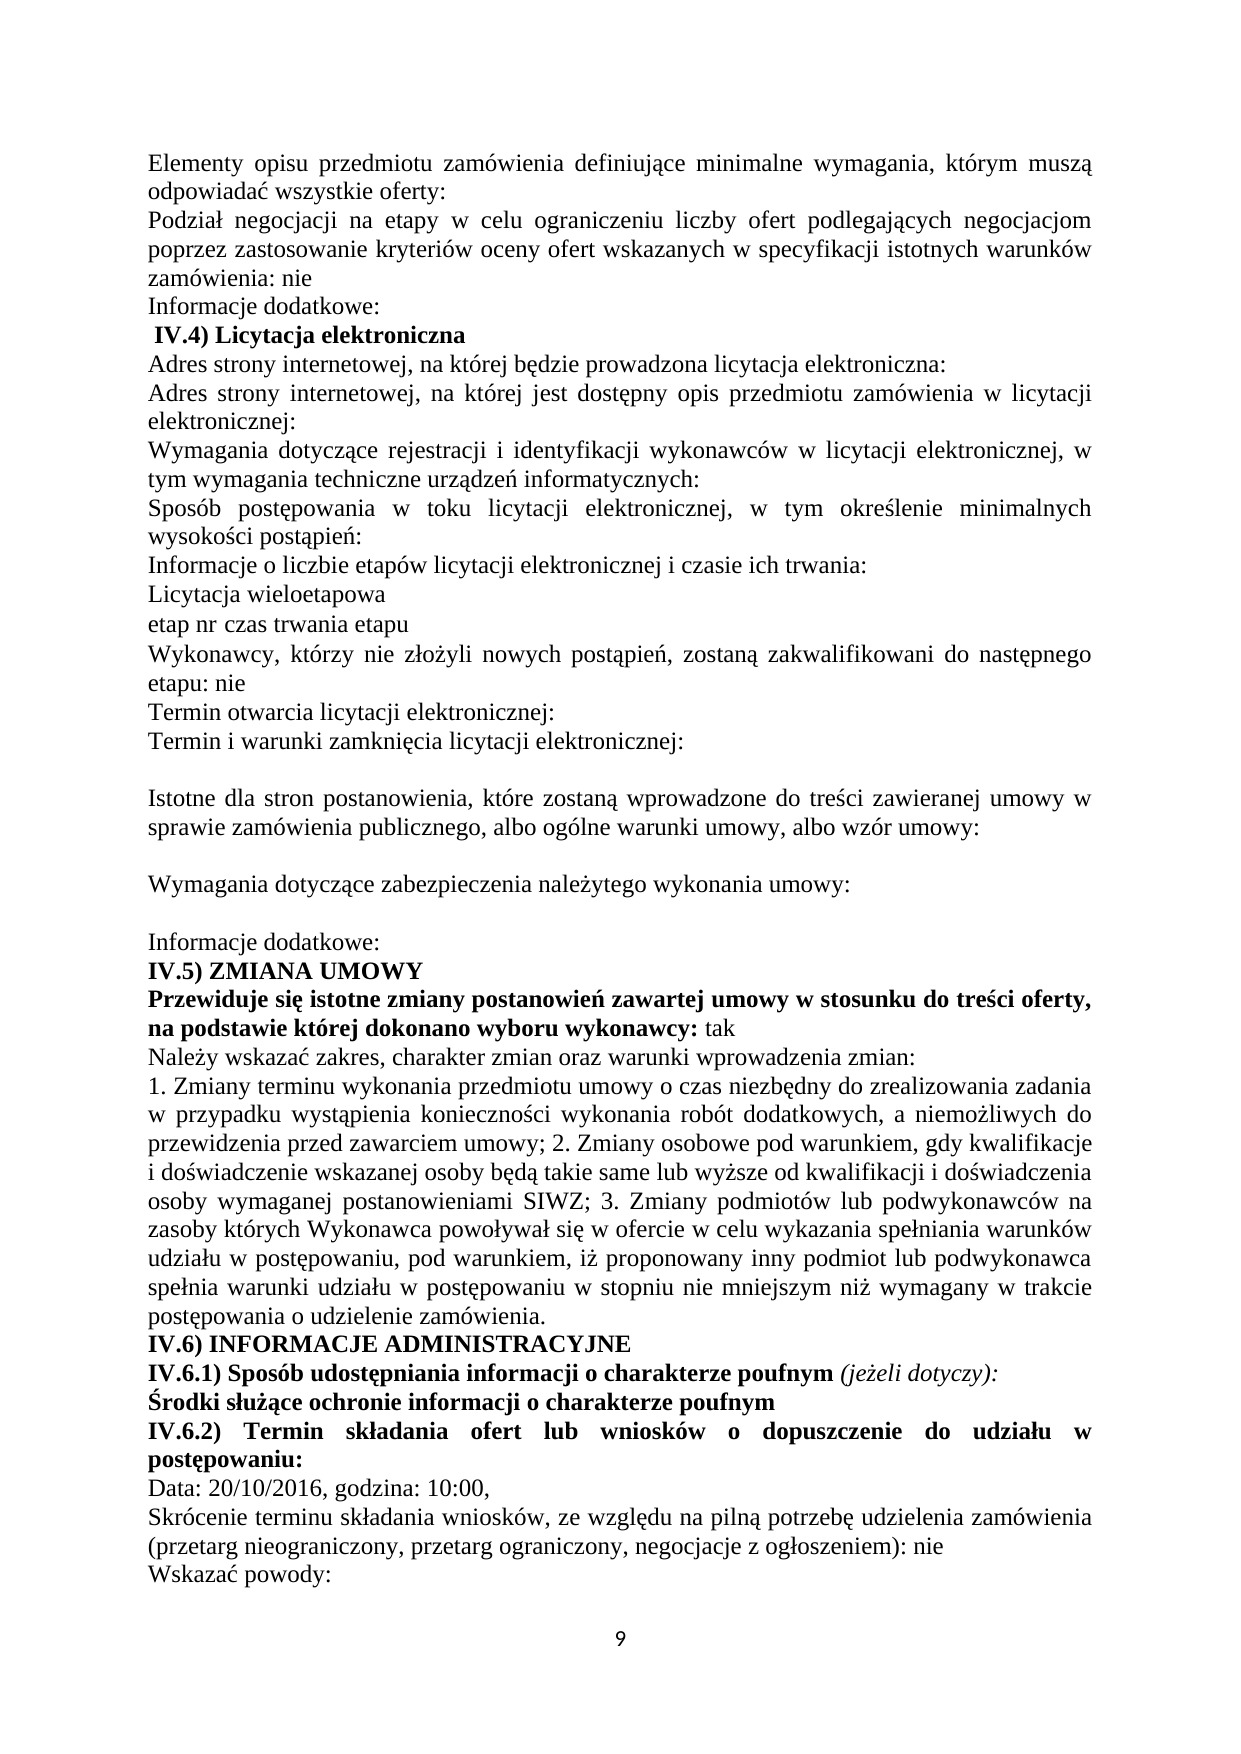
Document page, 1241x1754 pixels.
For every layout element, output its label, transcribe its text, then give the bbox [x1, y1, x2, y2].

text Adres strony internetowej, na której jest dostępny opis przedmiotu zamówienia w licytacji elektronicznej: [148, 378, 1093, 435]
text Należy wskazać zakres, charakter zmian oraz warunki wprowadzenia zmian: [148, 1042, 1093, 1071]
text IV.5) ZMIANA UMOWY [148, 956, 1093, 984]
text Sposób postępowania w toku licytacji elektronicznej, w tym określenie minimalnych wysokości postąpień: [148, 493, 1093, 550]
text Wskazać powody: [148, 1559, 1093, 1588]
text Elementy opisu przedmiotu zamówienia definiujące minimalne wymagania, którym muszą odpowiadać wszystkie oferty: [148, 148, 1093, 205]
text Podział negocjacji na etapy w celu ograniczeniu liczby ofert podlegających negocjacjom poprzez zastosowanie kryteriów oceny ofert wskazanych w specyfikacji istotnych warunków zamówienia: nie [148, 205, 1093, 291]
text IV.4) Licytacja elektroniczna [148, 320, 1093, 349]
text Data: 20/10/2016, godzina: 10:00, [148, 1473, 1093, 1502]
table_header czas trwania etapu [223, 608, 415, 639]
table_header etap nr [146, 608, 223, 639]
text Istotne dla stron postanowienia, które zostaną wprowadzone do treści zawieranej umowy w sprawie zamówienia publicznego, albo ogólne warunki umowy, albo wzór umowy: [148, 754, 1093, 841]
text Informacje dodatkowe: [148, 291, 1093, 320]
text Skrócenie terminu składania wniosków, ze względu na pilną potrzebę udzielenia zamówienia (przetarg nieograniczony, przetarg ograniczony, negocjacje z ogłoszeniem): nie [148, 1502, 1093, 1559]
text Adres strony internetowej, na której będzie prowadzona licytacja elektroniczna: [148, 349, 1093, 378]
text Informacje dodatkowe: [148, 898, 1093, 956]
text Przewiduje się istotne zmiany postanowień zawartej umowy w stosunku do treści oferty, na podstawie której dokonano wyboru wykonawcy: tak [148, 984, 1093, 1042]
text IV.6.1) Sposób udostępniania informacji o charakterze poufnym (jeżeli dotyczy): [148, 1358, 1093, 1387]
text Wymagania dotyczące zabezpieczenia należytego wykonania umowy: [148, 841, 1093, 898]
text Środki służące ochronie informacji o charakterze poufnym [148, 1387, 1093, 1416]
text IV.6.2) Termin składania ofert lub wniosków o dopuszczenie do udziału w postępowaniu: [148, 1416, 1093, 1473]
text Licytacja wieloetapowa [148, 579, 1093, 608]
text Termin i warunki zamknięcia licytacji elektronicznej: [148, 726, 1093, 754]
text Termin otwarcia licytacji elektronicznej: [148, 697, 1093, 726]
text Wykonawcy, którzy nie złożyli nowych postąpień, zostaną zakwalifikowani do następnego etapu: nie [148, 639, 1093, 697]
text IV.6) INFORMACJE ADMINISTRACYJNE [148, 1329, 1093, 1358]
text 1. Zmiany terminu wykonania przedmiotu umowy o czas niezbędny do zrealizowania zadania w przypadku wystąpienia konieczności wykonania robót dodatkowych, a niemożliwych do przewidzenia przed zawarciem umowy; 2. Zmiany osobowe pod warunkiem, gdy kwalifikacje i doświadczenie wskazanej osoby będą takie same lub wyższe od kwalifikacji i doświadczenia osoby wymaganej postanowieniami SIWZ; 3. Zmiany podmiotów lub podwykonawców na zasoby których Wykonawca powoływał się w ofercie w celu wykazania spełniania warunków udziału w postępowaniu, pod warunkiem, iż proponowany inny podmiot lub podwykonawca spełnia warunki udziału w postępowaniu w stopniu nie mniejszym niż wymagany w trakcie postępowania o udzielenie zamówienia. [148, 1071, 1093, 1329]
text Wymagania dotyczące rejestracji i identyfikacji wykonawców w licytacji elektronicznej, w tym wymagania techniczne urządzeń informatycznych: [148, 435, 1093, 493]
text Informacje o liczbie etapów licytacji elektronicznej i czasie ich trwania: [148, 550, 1093, 579]
